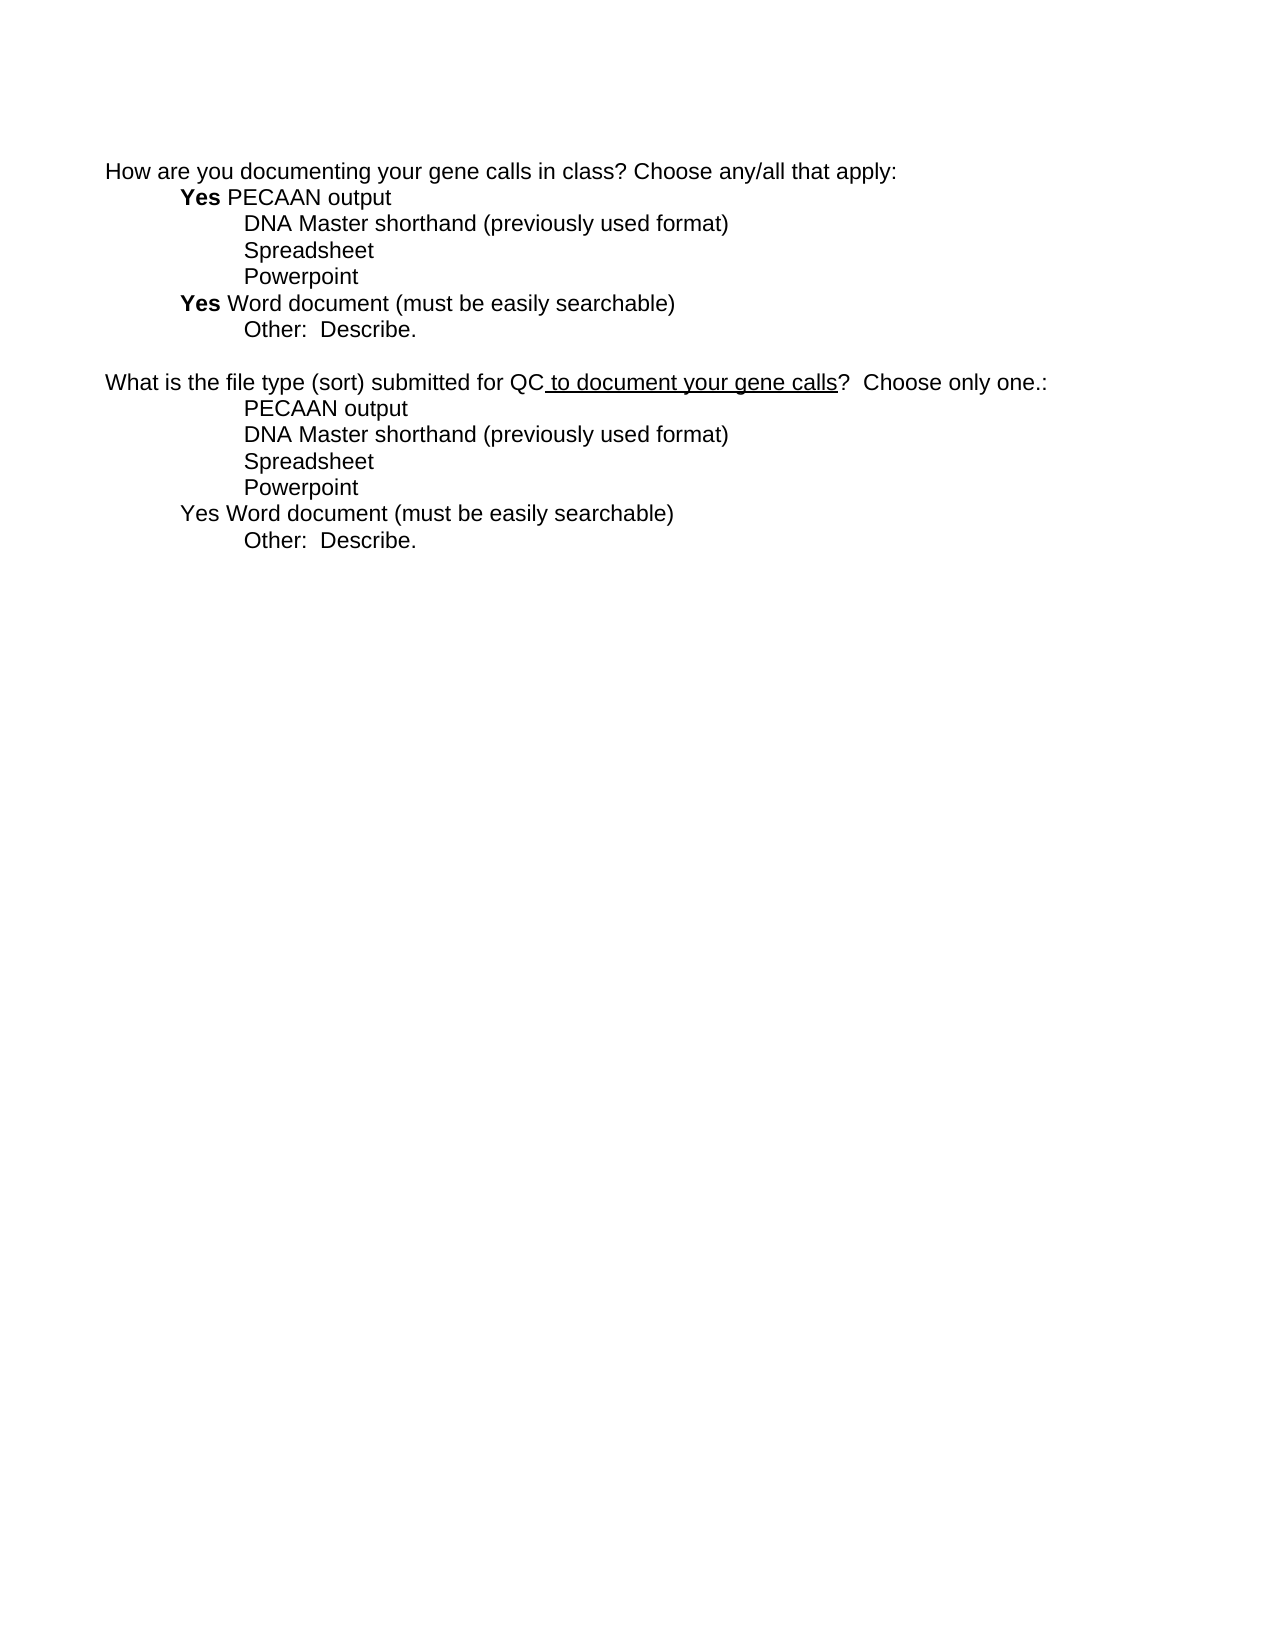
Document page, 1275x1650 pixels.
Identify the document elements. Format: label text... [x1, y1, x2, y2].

text Spreadsheet [180, 237, 1170, 263]
text What is the file type (sort) submitted for QC to document your gene calls? Choose only one.: [105, 368, 1170, 395]
text How are you documenting your gene calls in class? Choose any/all that apply: [105, 158, 1170, 184]
text Yes PECAAN output [180, 184, 1170, 210]
text DNA Master shorthand (previously used format) [180, 210, 1170, 237]
text Spreadsheet [180, 448, 1170, 474]
text Yes Word document (must be easily searchable) [180, 289, 1170, 316]
text Powerpoint [180, 474, 1170, 500]
text Powerpoint [180, 263, 1170, 289]
text PECAAN output [180, 395, 1170, 421]
text Other: Describe. [180, 316, 1170, 342]
text Yes Word document (must be easily searchable) [180, 500, 1170, 527]
text Other: Describe. [180, 527, 1170, 553]
text DNA Master shorthand (previously used format) [180, 421, 1170, 448]
